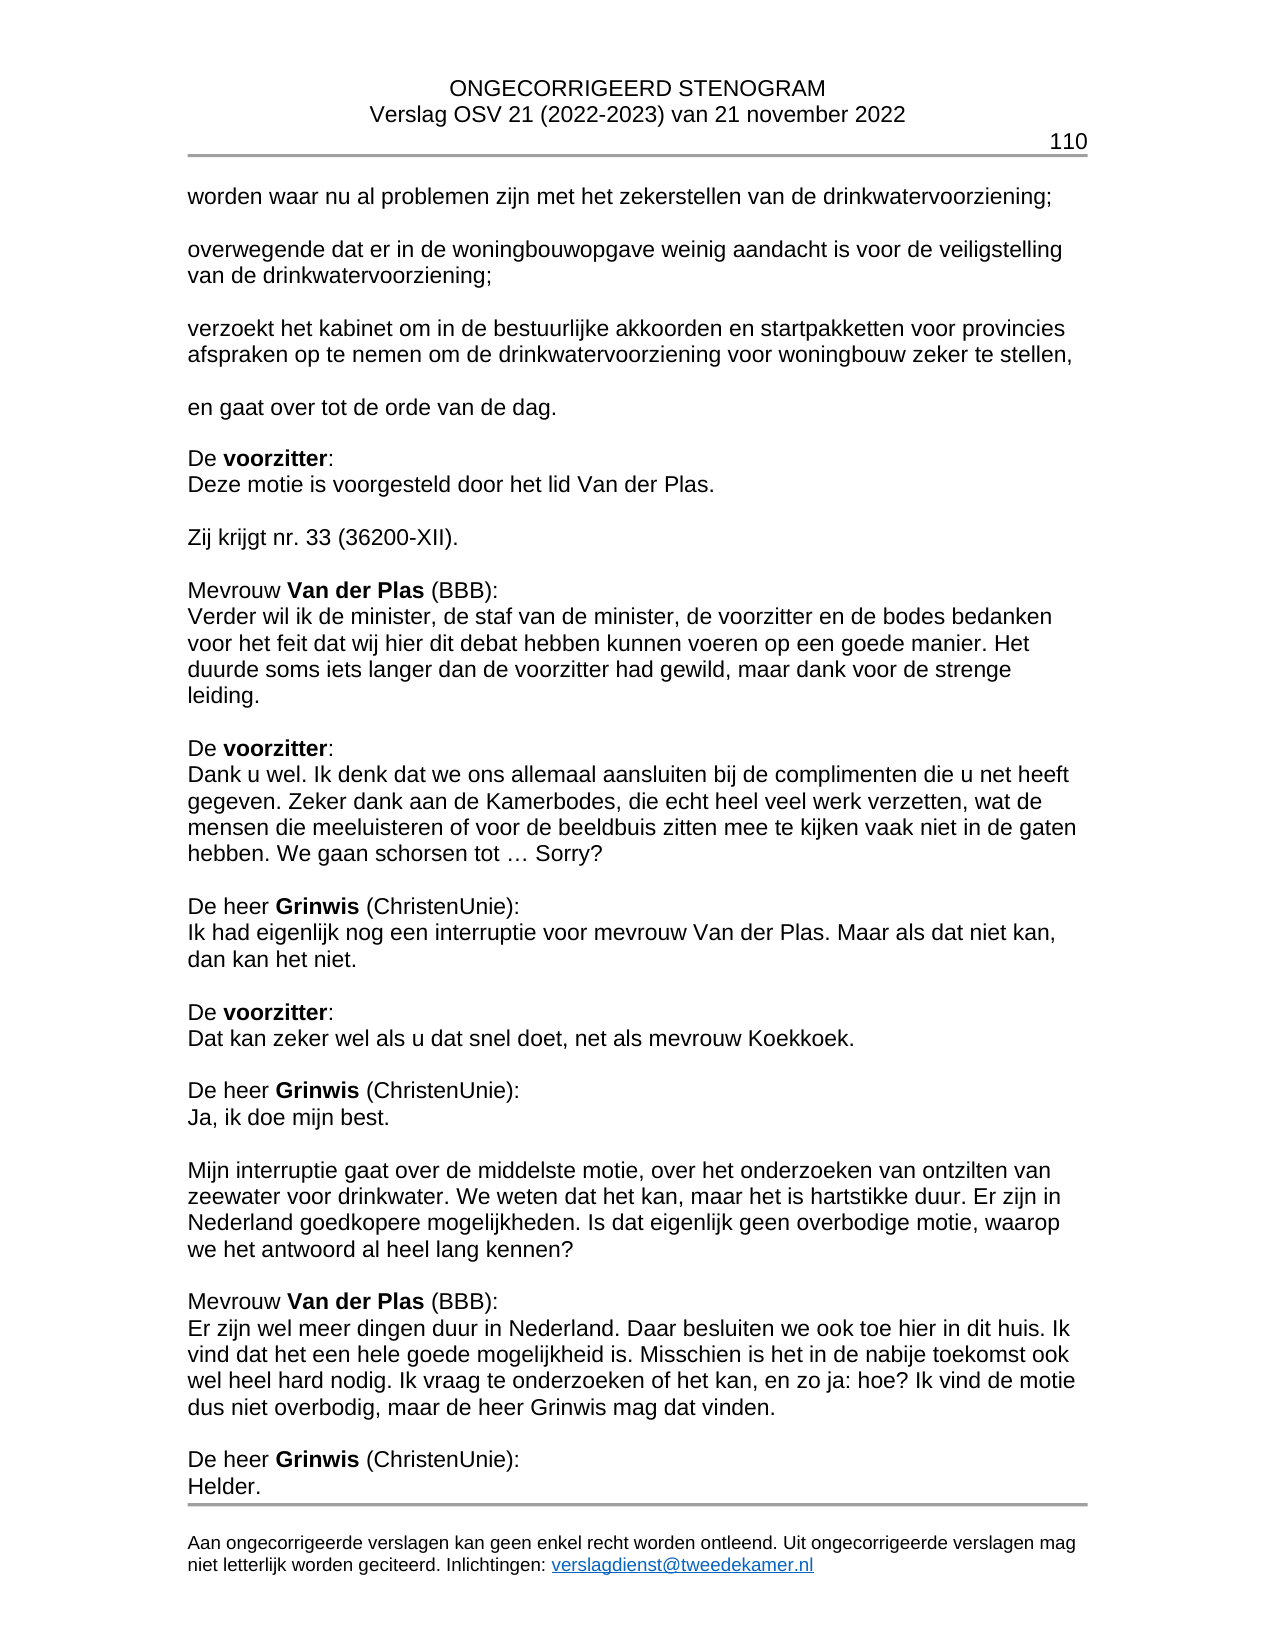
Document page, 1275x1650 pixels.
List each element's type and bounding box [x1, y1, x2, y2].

text [187, 445, 1087, 1499]
text [187, 183, 1087, 420]
